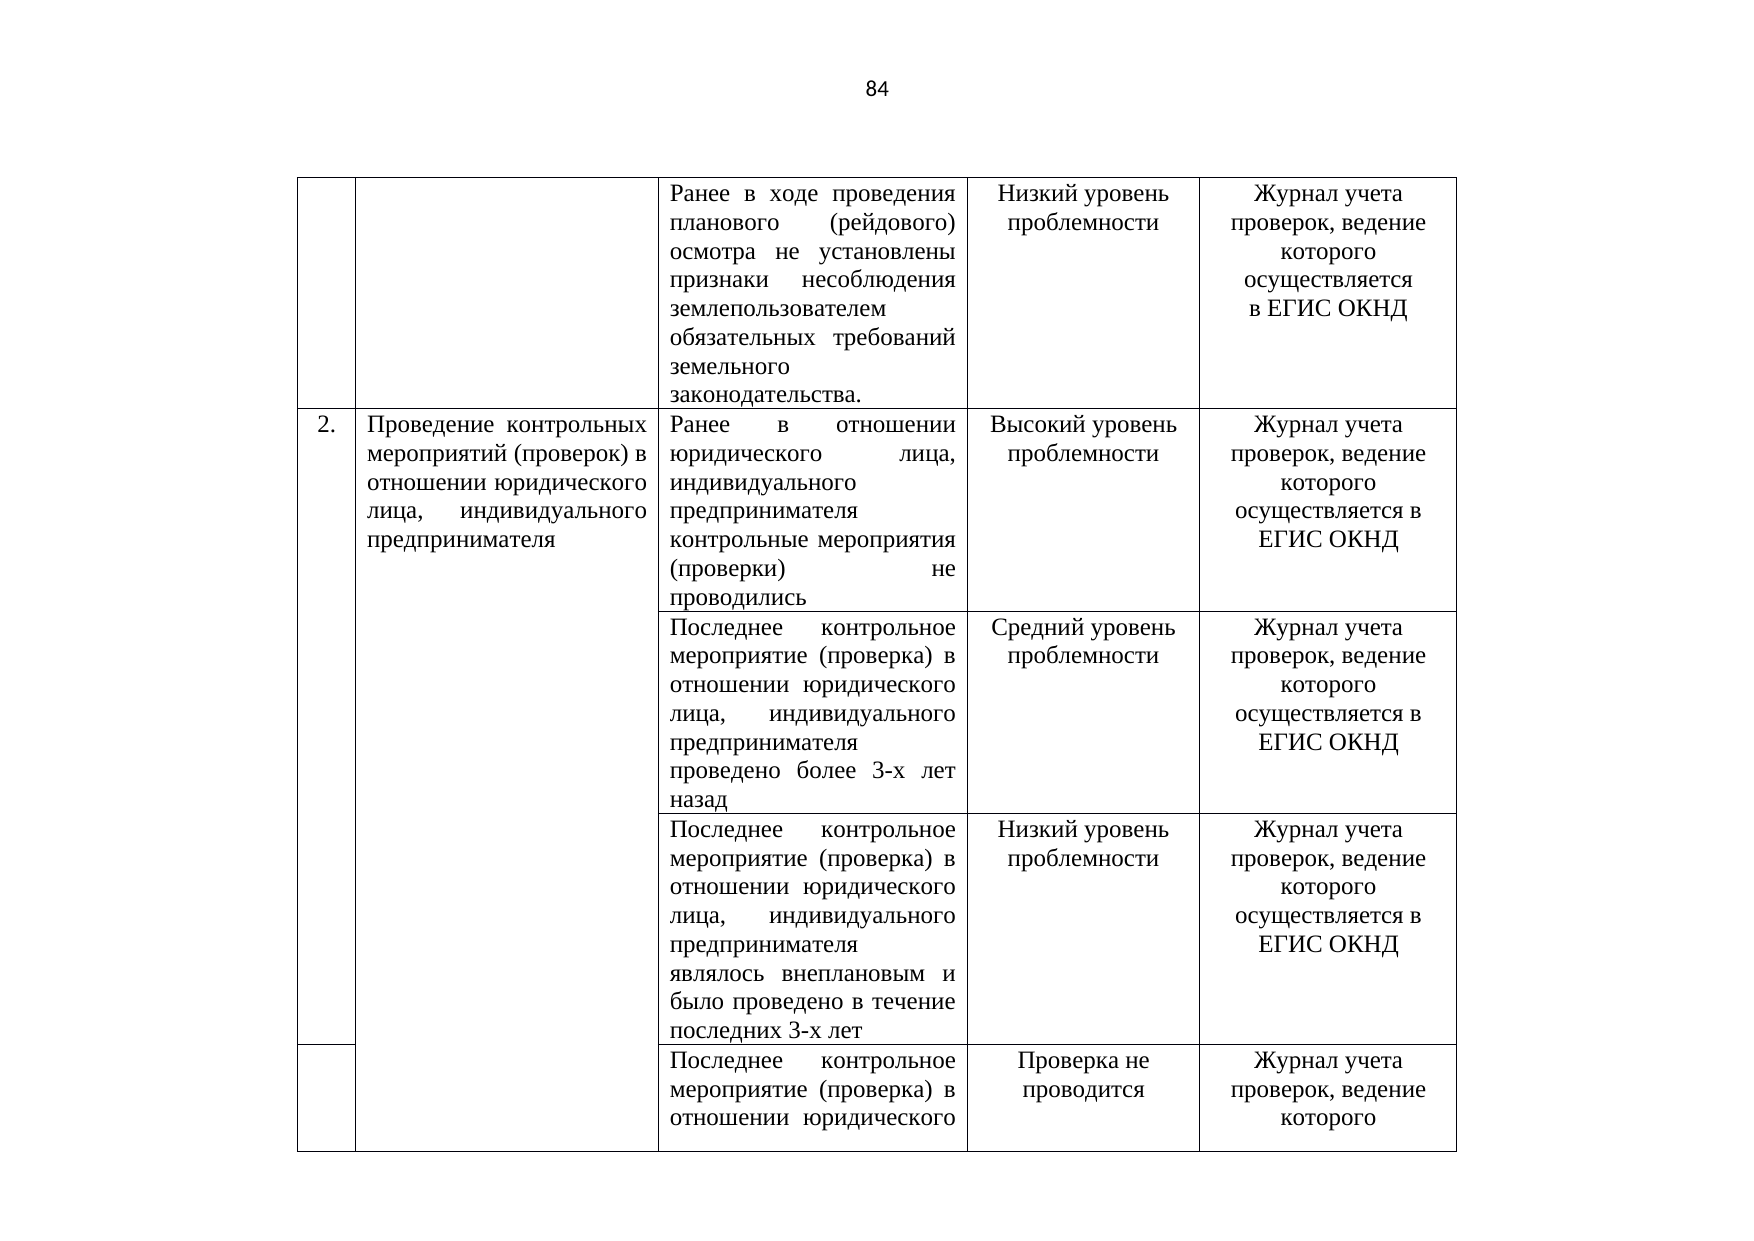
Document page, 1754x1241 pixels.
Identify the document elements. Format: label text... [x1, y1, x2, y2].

table_cell [298, 1045, 355, 1151]
table_cell Средний уровень проблемности [968, 612, 1199, 813]
table_cell Низкий уровень проблемности [968, 814, 1199, 1044]
table_cell Ранее в отношении юридического лица, индивидуального предпринимателя контрольные мероприятия (проверки) не проводились [659, 409, 967, 611]
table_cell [1200, 1045, 1456, 1151]
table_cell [659, 1045, 967, 1151]
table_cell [968, 1045, 1199, 1151]
table_cell Ранее в ходе проведения планового (рейдового) осмотра не установлены признаки несоблюдения землепользователем обязательных требований земельного законодательства. [659, 178, 967, 408]
table_cell Высокий уровень проблемности [968, 409, 1199, 611]
table_cell Низкий уровень проблемности [968, 178, 1199, 408]
table_cell Журнал учета проверок, ведение которого осуществляется в ЕГИС ОКНД [1200, 409, 1456, 611]
table_cell Последнее контрольное мероприятие (проверка) в отношении юридического лица, индивидуального предпринимателя проведено более 3-х лет назад [659, 612, 967, 813]
table_cell Последнее контрольное мероприятие (проверка) в отношении юридического лица, индивидуального предпринимателя являлось внеплановым и было проведено в течение последних 3-х лет [659, 814, 967, 1044]
table_cell Проведение контрольных мероприятий (проверок) в отношении юридического лица, индивидуального предпринимателя [356, 409, 658, 1151]
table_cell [1200, 178, 1456, 408]
table_cell 2. [298, 409, 355, 1044]
table_cell Журнал учета проверок, ведение которого осуществляется в ЕГИС ОКНД [1200, 612, 1456, 813]
table_cell Журнал учета проверок, ведение которого осуществляется в ЕГИС ОКНД [1200, 814, 1456, 1044]
